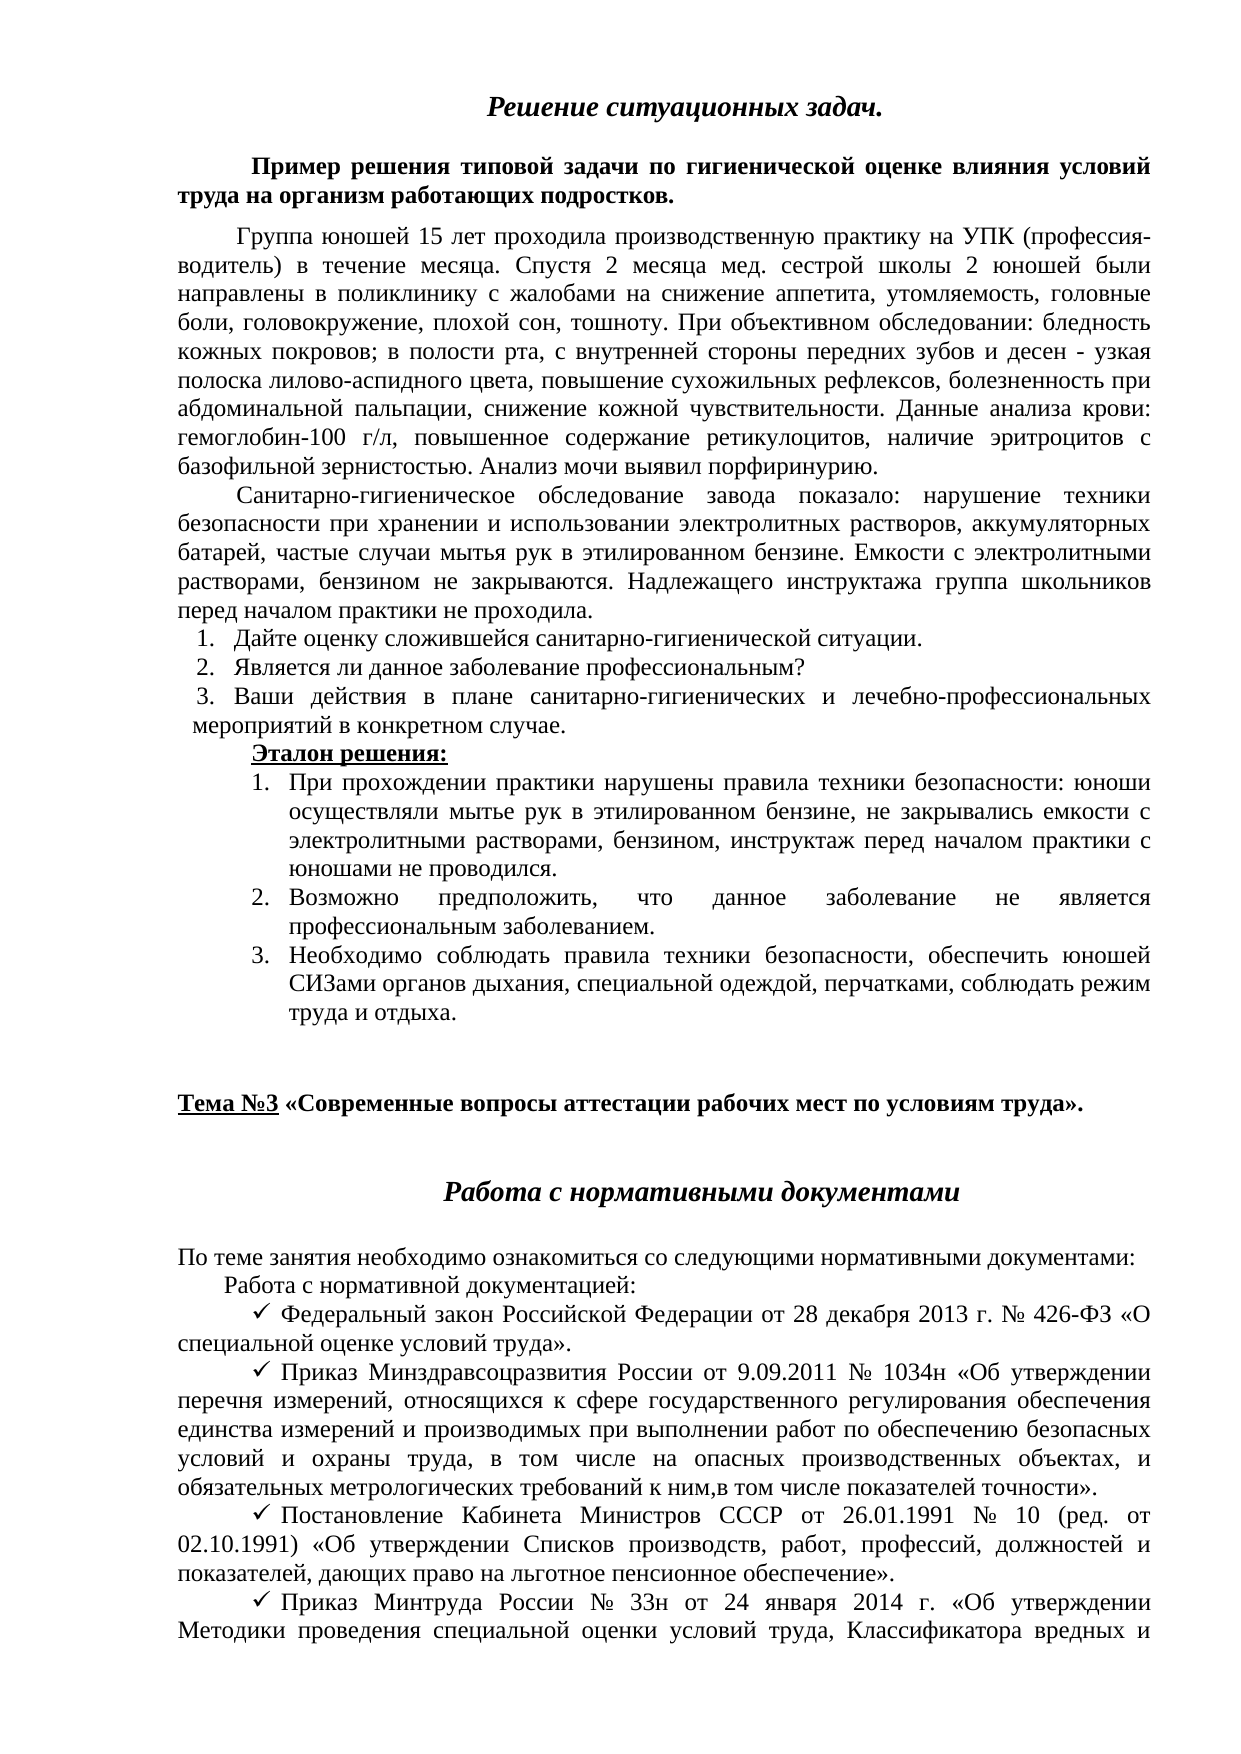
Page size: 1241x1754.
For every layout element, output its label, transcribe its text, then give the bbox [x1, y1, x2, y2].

subtitle Решение ситуационных задач. [177, 89, 1152, 122]
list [177, 1587, 1152, 1644]
list Постановление Кабинета Министров СССР от 26.01.1991 № 10 (ред. от 02.10.1991) «Об утверждении Списков производств, работ, профессий, должностей и показателей, дающих право на льготное пенсионное обеспечение». [177, 1500, 1152, 1587]
text Эталон решения: [177, 738, 1152, 767]
list При прохождении практики нарушены правила техники безопасности: юноши осуществляли мытье рук в этилированном бензине, не закрывались емкости с электролитными растворами, бензином, инструктаж перед началом практики с юношами не проводился. [251, 767, 1152, 882]
list Дайте оценку сложившейся санитарно-гигиенической ситуации. [192, 623, 1152, 652]
list Возможно предположить, что данное заболевание не является профессиональным заболеванием. [251, 882, 1152, 940]
subtitle Пример решения типовой задачи по гигиенической оценке влияния условий труда на организм работающих подростков. [177, 151, 1152, 208]
list Работа с нормативными документами [252, 1174, 1152, 1208]
text Тема №3 «Современные вопросы аттестации рабочих мест по условиям труда». [177, 1088, 1152, 1117]
text Работа с нормативной документацией: [177, 1270, 1152, 1299]
list Ваши действия в плане санитарно-гигиенических и лечебно-профессиональных мероприятий в конкретном случае. [192, 681, 1152, 738]
list Необходимо соблюдать правила техники безопасности, обеспечить юношей СИЗами органов дыхания, специальной одеждой, перчатками, соблюдать режим труда и отдыха. [251, 940, 1152, 1026]
text Санитарно-гигиеническое обследование завода показало: нарушение техники безопасности при хранении и использовании электролитных растворов, аккумуляторных батарей, частые случаи мытья рук в этилированном бензине. Емкости с электролитными растворами, бензином не закрываются. Надлежащего инструктажа группа школьников перед началом практики не проходила. [177, 480, 1152, 623]
list Приказ Минздравсоцразвития России от 9.09.2011 № 1034н «Об утверждении перечня измерений, относящихся к сфере государственного регулирования обеспечения единства измерений и производимых при выполнении работ по обеспечению безопасных условий и охраны труда, в том числе на опасных производственных объектах, и обязательных метрологических требований к ним,в том числе показателей точности». [177, 1357, 1152, 1500]
list По теме занятия необходимо ознакомиться со следующими нормативными документами: [177, 1242, 1152, 1270]
text Группа юношей 15 лет проходила производственную практику на УПК (профессия-водитель) в течение месяца. Спустя 2 месяца мед. сестрой школы 2 юношей были направлены в поликлинику с жалобами на снижение аппетита, утомляемость, головные боли, головокружение, плохой сон, тошноту. При объективном обследовании: бледность кожных покровов; в полости рта, с внутренней стороны передних зубов и десен - узкая полоска лилово-аспидного цвета, повышение сухожильных рефлексов, болезненность при абдоминальной пальпации, снижение кожной чувствительности. Данные анализа крови: гемоглобин-100 г/л, повышенное содержание ретикулоцитов, наличие эритроцитов с базофильной зернистостью. Анализ мочи выявил порфиринурию. [177, 221, 1152, 480]
list Федеральный закон Российской Федерации от 28 декабря 2013 г. № 426-ФЗ «О специальной оценке условий труда». [177, 1299, 1152, 1357]
list Является ли данное заболевание профессиональным? [192, 652, 1152, 681]
